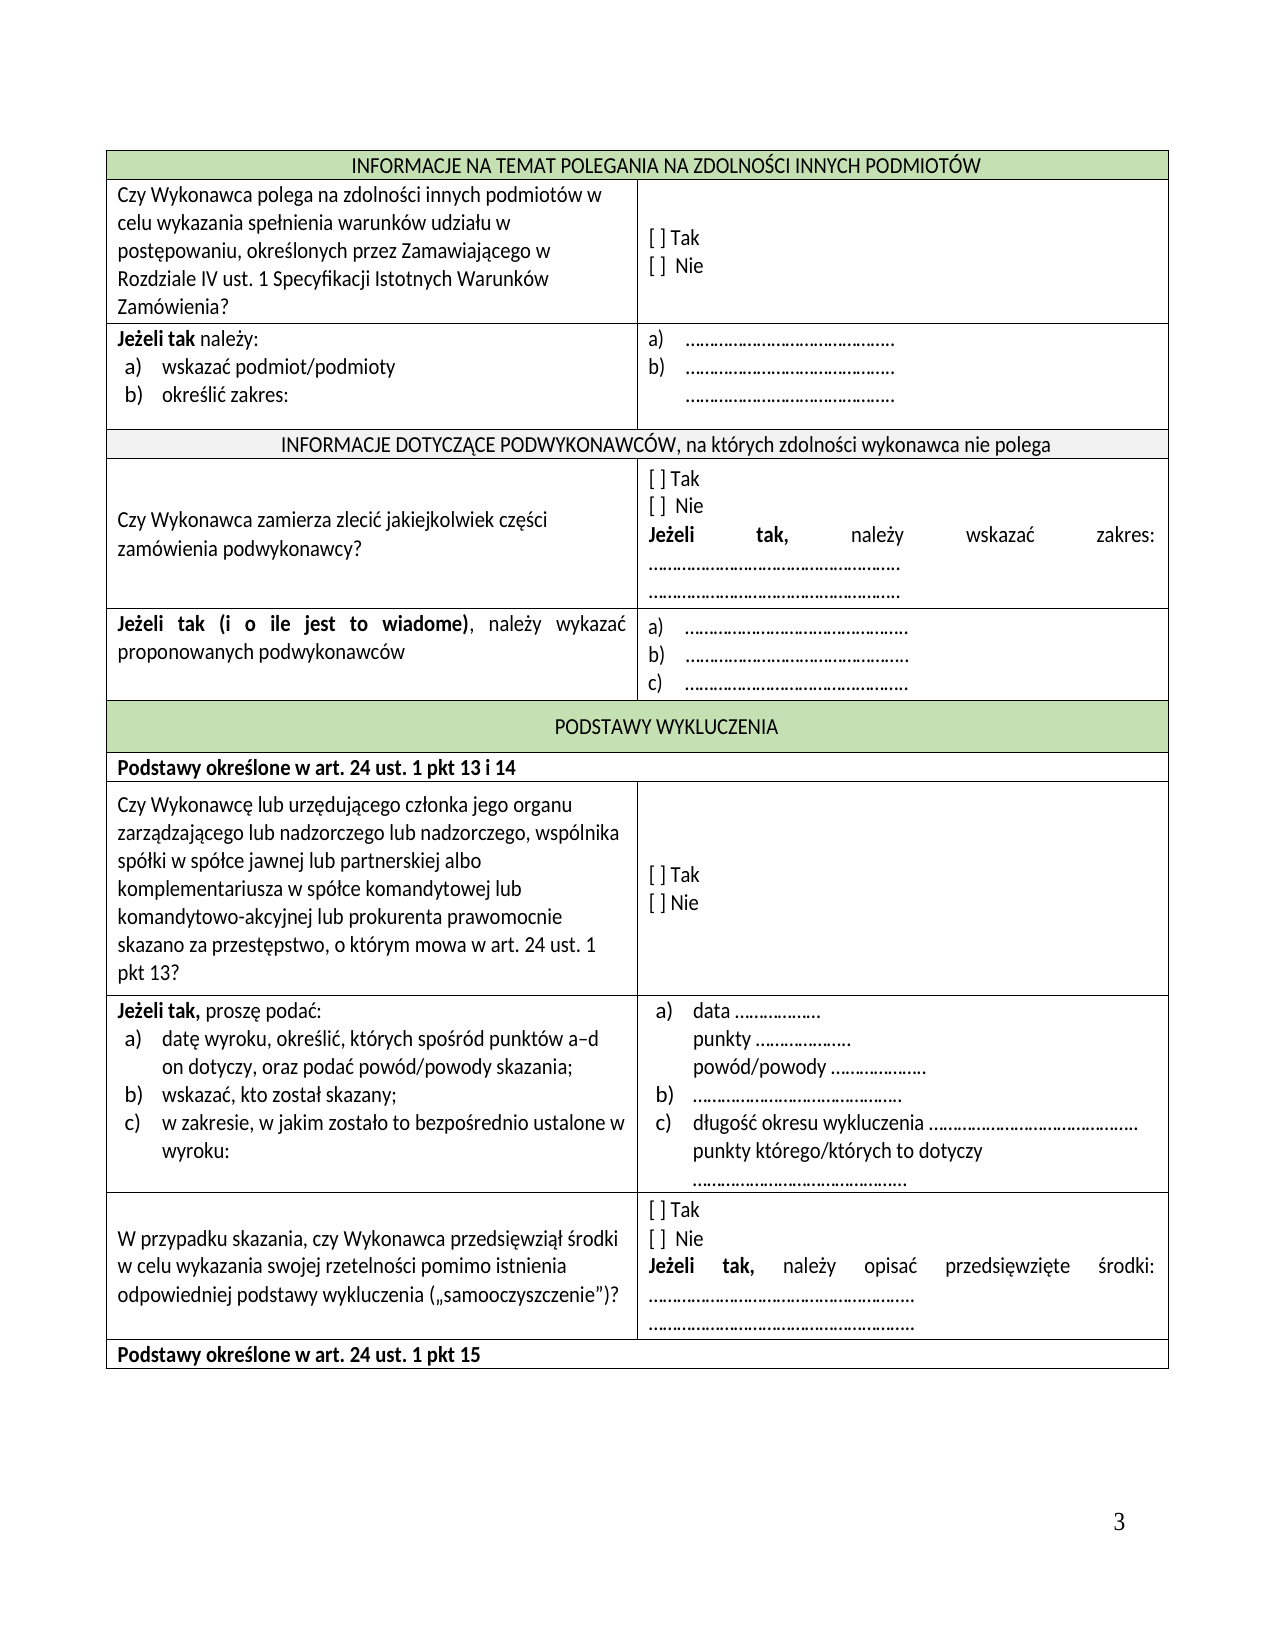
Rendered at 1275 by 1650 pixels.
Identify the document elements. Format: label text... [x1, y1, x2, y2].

table_cell data ……………… punkty ……………….. powód/powody ……………….. …………………………………….. długość okresu wykluczenia …………………………………….. punkty którego/których to dotyczy ……………………………………... [638, 996, 1168, 1192]
table_cell [ ] Tak [ ] Nie Jeżeli tak, należy opisać przedsięwzięte środki: ……………………………………………….. ……………………………………………….. [638, 1193, 1168, 1338]
table_cell Jeżeli tak (i o ile jest to wiadome), należy wykazać proponowanych podwykonawców [107, 609, 637, 700]
table_cell ……………………………………….. ……………………………………….. ……………………………………….. [638, 609, 1168, 700]
table_cell …………………………………….. …………………………………….. …………………………………….. [638, 324, 1168, 429]
table_cell PODSTAWY WYKLUCZENIA [107, 701, 1168, 752]
table_cell [ ] Tak [ ] Nie [638, 180, 1168, 323]
table_cell [ ] Tak [ ] Nie Jeżeli tak, należy wskazać zakres: …………………………………………….. …………………………………………….. [638, 459, 1168, 608]
table_cell Jeżeli tak, proszę podać: datę wyroku, określić, których spośród punktów a–d on dotyczy, oraz podać powód/powody skazania; wskazać, kto został skazany; w zakresie, w jakim zostało to bezpośrednio ustalone w wyroku: [107, 996, 637, 1192]
table_cell [ ] Tak [ ] Nie [638, 782, 1168, 995]
table_cell Czy Wykonawcę lub urzędującego członka jego organu zarządzającego lub nadzorczego lub nadzorczego, wspólnika spółki w spółce jawnej lub partnerskiej albo komplementariusza w spółce komandytowej lub komandytowo-akcyjnej lub prokurenta prawomocnie skazano za przestępstwo, o którym mowa w art. 24 ust. 1 pkt 13? [107, 782, 637, 995]
table_cell W przypadku skazania, czy Wykonawca przedsięwziął środki w celu wykazania swojej rzetelności pomimo istnienia odpowiedniej podstawy wykluczenia („samooczyszczenie”)? [107, 1193, 637, 1338]
table_cell Czy Wykonawca zamierza zlecić jakiejkolwiek części zamówienia podwykonawcy? [107, 459, 637, 608]
table_cell INFORMACJE DOTYCZĄCE PODWYKONAWCÓW, na których zdolności wykonawca nie polega [107, 430, 1168, 458]
table_cell Podstawy określone w art. 24 ust. 1 pkt 13 i 14 [107, 753, 1168, 781]
table_cell Jeżeli tak należy: wskazać podmiot/podmioty określić zakres: [107, 324, 637, 429]
table_cell INFORMACJE NA TEMAT POLEGANIA NA ZDOLNOŚCI INNYCH PODMIOTÓW [107, 151, 1168, 179]
table_cell Podstawy określone w art. 24 ust. 1 pkt 15 [107, 1340, 1168, 1368]
table_cell Czy Wykonawca polega na zdolności innych podmiotów w celu wykazania spełnienia warunków udziału w postępowaniu, określonych przez Zamawiającego w Rozdziale IV ust. 1 Specyfikacji Istotnych Warunków Zamówienia? [107, 180, 637, 323]
